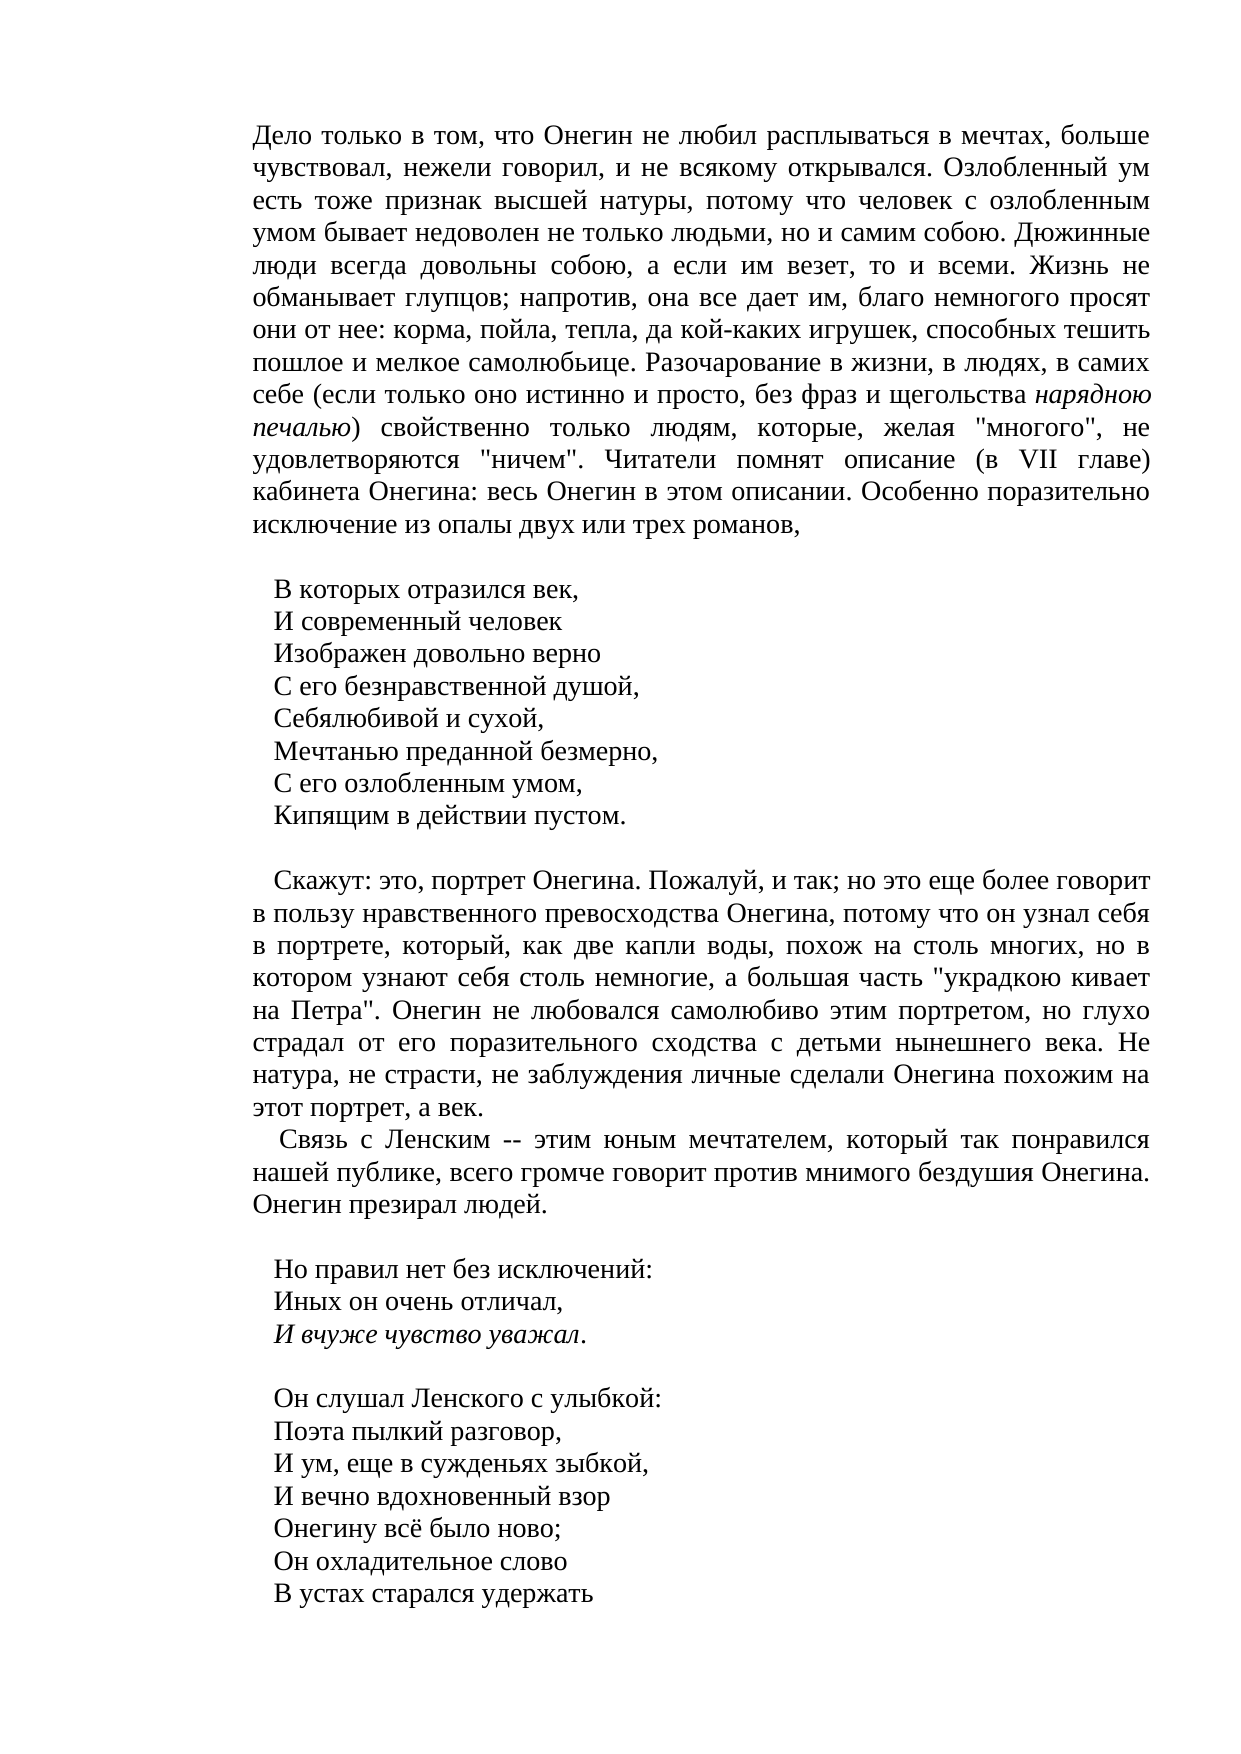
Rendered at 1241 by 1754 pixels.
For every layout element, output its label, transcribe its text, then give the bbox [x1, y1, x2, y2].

text С его безнравственной душой, [252, 669, 1152, 701]
text Поэта пылкий разговор, [252, 1414, 1152, 1446]
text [252, 118, 1152, 539]
text Но правил нет без исключений: [252, 1252, 1152, 1284]
text Связь с Ленским -- этим юным мечтателем, который так понравился нашей публике, всего громче говорит против мнимого бездушия Онегина. Онегин презирал людей. [252, 1122, 1152, 1219]
text И вечно вдохновенный взор [252, 1479, 1152, 1511]
text И ум, еще в сужденьях зыбкой, [252, 1446, 1152, 1479]
text В которых отразился век, [252, 572, 1152, 604]
text Он охладительное слово [252, 1543, 1152, 1576]
text И вчуже чувство уважал. [252, 1317, 1152, 1349]
text Изображен довольно верно [252, 636, 1152, 669]
text Мечтанью преданной безмерно, [252, 734, 1152, 766]
text В устах старался удержать [252, 1576, 1152, 1608]
text Себялюбивой и сухой, [252, 701, 1152, 734]
text Он слушал Ленского с улыбкой: [252, 1382, 1152, 1414]
text И современный человек [252, 604, 1152, 636]
text Кипящим в действии пустом. [252, 798, 1152, 831]
text С его озлобленным умом, [252, 766, 1152, 798]
text Скажут: это, портрет Онегина. Пожалуй, и так; но это еще более говорит в пользу нравственного превосходства Онегина, потому что он узнал себя в портрете, который, как две капли воды, похож на столь многих, но в котором узнают себя столь немногие, а большая часть "украдкою кивает на Петра". Онегин не любовался самолюбиво этим портретом, но глухо страдал от его поразительного сходства с детьми нынешнего века. Не натура, не страсти, не заблуждения личные сделали Онегина похожим на этот портрет, а век. [252, 863, 1152, 1122]
text Иных он очень отличал, [252, 1284, 1152, 1317]
text Онегину всё было ново; [252, 1511, 1152, 1543]
